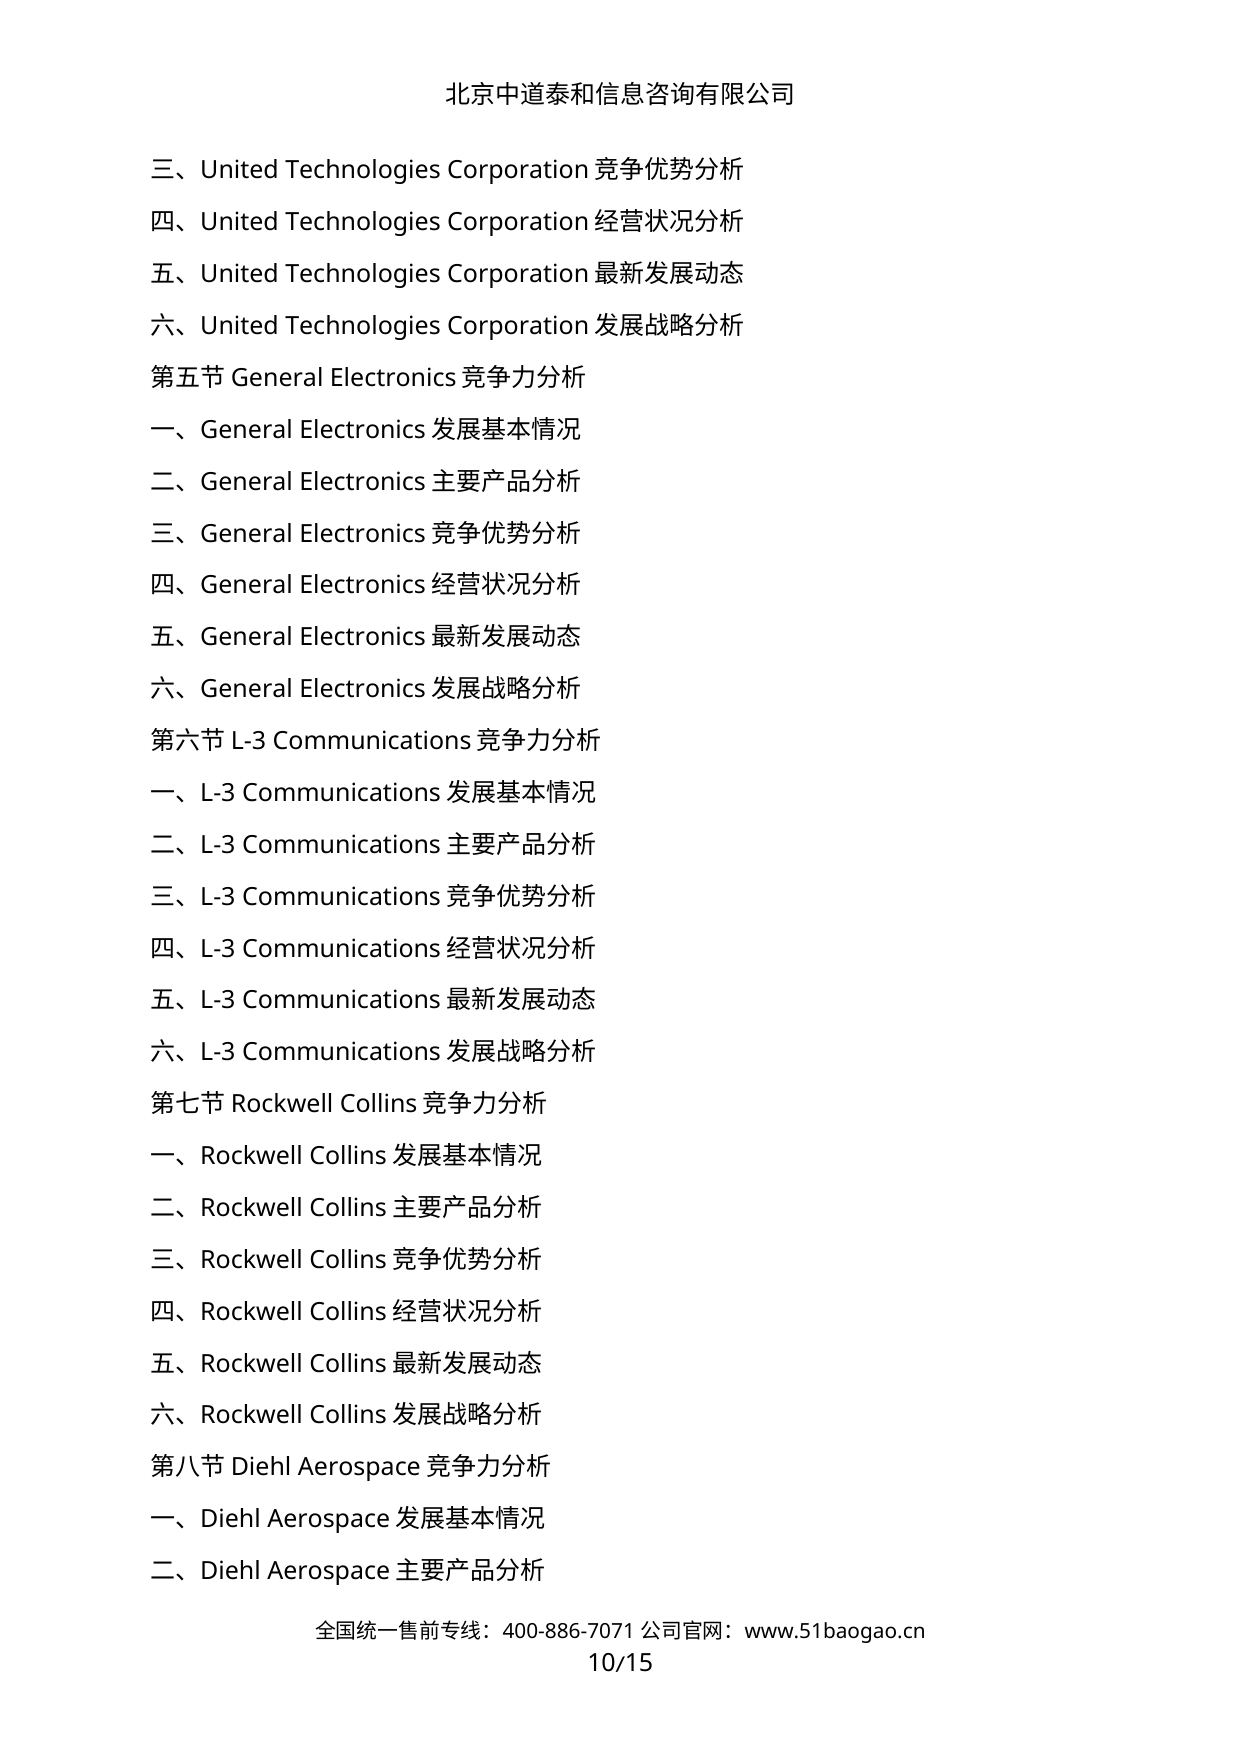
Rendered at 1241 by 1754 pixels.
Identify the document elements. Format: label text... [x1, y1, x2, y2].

text 三、L-3 Communications竞争优势分析 [150, 876, 1090, 912]
text 四、General Electronics经营状况分析 [150, 565, 1090, 601]
text 四、L-3 Communications经营状况分析 [150, 928, 1090, 964]
text 一、General Electronics发展基本情况 [150, 409, 1090, 446]
text 第八节 Diehl Aerospace竞争力分析 [150, 1447, 1090, 1483]
text 第七节 Rockwell Collins竞争力分析 [150, 1084, 1090, 1120]
text 五、L-3 Communications最新发展动态 [150, 980, 1090, 1016]
text 一、Diehl Aerospace发展基本情况 [150, 1499, 1090, 1535]
text 第五节 General Electronics竞争力分析 [150, 357, 1090, 394]
text 五、Rockwell Collins最新发展动态 [150, 1343, 1090, 1379]
text 四、Rockwell Collins经营状况分析 [150, 1291, 1090, 1327]
text 三、General Electronics竞争优势分析 [150, 513, 1090, 549]
text 三、United Technologies Corporation竞争优势分析 [150, 150, 1090, 186]
text 一、L-3 Communications发展基本情况 [150, 772, 1090, 809]
text 五、General Electronics最新发展动态 [150, 617, 1090, 653]
text 二、L-3 Communications主要产品分析 [150, 824, 1090, 861]
text 二、General Electronics主要产品分析 [150, 461, 1090, 497]
text 第六节 L-3 Communications竞争力分析 [150, 721, 1090, 757]
text 二、Diehl Aerospace主要产品分析 [150, 1551, 1090, 1587]
text 六、L-3 Communications发展战略分析 [150, 1032, 1090, 1068]
text 六、General Electronics发展战略分析 [150, 669, 1090, 705]
text 六、United Technologies Corporation发展战略分析 [150, 306, 1090, 342]
text 三、Rockwell Collins竞争优势分析 [150, 1239, 1090, 1276]
text 五、United Technologies Corporation最新发展动态 [150, 254, 1090, 290]
text 一、Rockwell Collins发展基本情况 [150, 1136, 1090, 1172]
text 六、Rockwell Collins发展战略分析 [150, 1395, 1090, 1431]
text 四、United Technologies Corporation经营状况分析 [150, 202, 1090, 238]
text 二、Rockwell Collins主要产品分析 [150, 1187, 1090, 1224]
